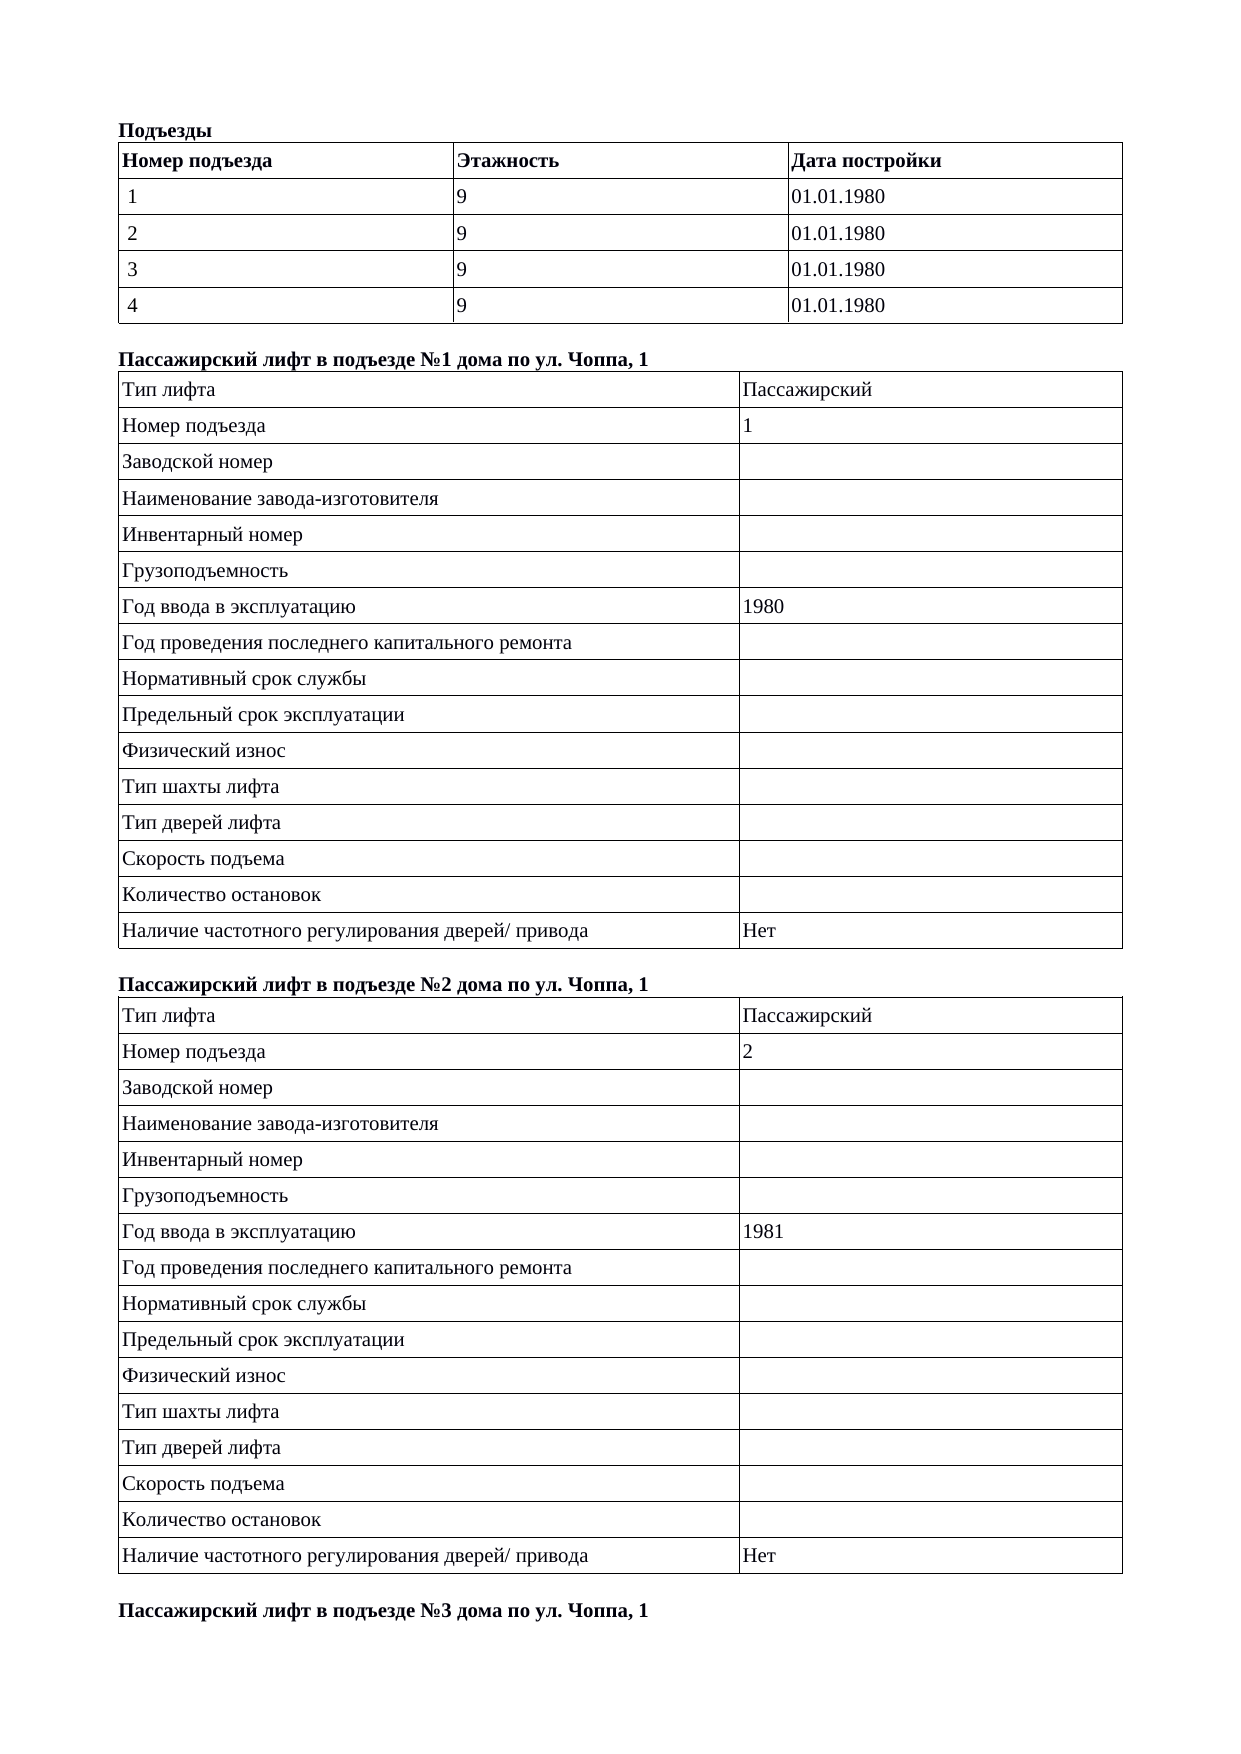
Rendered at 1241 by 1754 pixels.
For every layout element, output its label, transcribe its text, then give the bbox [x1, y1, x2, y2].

table_cell [740, 1322, 1122, 1357]
table_cell Год проведения последнего капитального ремонта [119, 1250, 739, 1285]
table_cell 9 [454, 179, 788, 214]
table_cell Год проведения последнего капитального ремонта [119, 624, 739, 659]
table_cell Тип шахты лифта [119, 769, 739, 803]
table_cell Номер подъезда [119, 408, 739, 443]
text Пассажирский лифт в подъезде №1 дома по ул. Чоппа, 1 [118, 324, 1122, 371]
text Пассажирский лифт в подъезде №3 дома по ул. Чоппа, 1 [118, 1574, 1122, 1622]
table_cell 01.01.1980 [789, 251, 1122, 286]
table_cell 2 [119, 215, 453, 250]
table_cell Предельный срок эксплуатации [119, 1322, 739, 1357]
table_cell Физический износ [119, 1358, 739, 1393]
table_cell Физический износ [119, 733, 739, 767]
table_cell 01.01.1980 [789, 215, 1122, 250]
table_cell [740, 1178, 1122, 1213]
table_cell Скорость подъема [119, 1466, 739, 1501]
table_header Тип лифта [119, 372, 739, 407]
table_cell Наличие частотного регулирования дверей/ привода [119, 1538, 739, 1573]
table_cell [740, 1358, 1122, 1393]
table_cell Инвентарный номер [119, 516, 739, 551]
table_cell 01.01.1980 [789, 288, 1122, 322]
table_cell Наименование завода-изготовителя [119, 480, 739, 515]
table_cell [740, 660, 1122, 695]
table_cell [740, 624, 1122, 659]
table_cell 9 [454, 288, 788, 322]
table_header Пассажирский [740, 998, 1122, 1032]
table_cell Нормативный срок службы [119, 660, 739, 695]
table_cell [740, 1070, 1122, 1104]
table_cell Тип дверей лифта [119, 805, 739, 839]
table_cell [740, 552, 1122, 587]
table_cell [740, 1502, 1122, 1537]
table_header Пассажирский [740, 372, 1122, 407]
table_cell Грузоподъемность [119, 552, 739, 587]
table_cell 2 [740, 1034, 1122, 1068]
text Подъезды [118, 118, 1122, 142]
table_cell Инвентарный номер [119, 1142, 739, 1177]
table_cell 1980 [740, 588, 1122, 623]
table_cell Заводской номер [119, 444, 739, 479]
table_cell Грузоподъемность [119, 1178, 739, 1213]
table_cell [740, 1142, 1122, 1177]
table_cell [740, 769, 1122, 803]
table_cell [740, 1250, 1122, 1285]
table_cell Количество остановок [119, 1502, 739, 1537]
table_header Дата постройки [789, 143, 1122, 178]
table_cell [740, 480, 1122, 515]
table_cell 01.01.1980 [789, 179, 1122, 214]
table_cell Нет [740, 913, 1122, 948]
table_cell [740, 877, 1122, 912]
table_cell Год ввода в эксплуатацию [119, 588, 739, 623]
table_cell 9 [454, 215, 788, 250]
table_cell [740, 841, 1122, 876]
table_cell [740, 1394, 1122, 1429]
table_cell [740, 444, 1122, 479]
table_cell Наименование завода-изготовителя [119, 1106, 739, 1141]
table_cell Наличие частотного регулирования дверей/ привода [119, 913, 739, 948]
table_cell [740, 516, 1122, 551]
table_cell [740, 1466, 1122, 1501]
table_cell 1 [119, 179, 453, 214]
table_cell Нет [740, 1538, 1122, 1573]
table_cell Нормативный срок службы [119, 1286, 739, 1321]
table_cell [740, 1430, 1122, 1465]
table_cell [740, 696, 1122, 731]
table_cell Предельный срок эксплуатации [119, 696, 739, 731]
table_header Тип лифта [119, 998, 739, 1032]
table_cell [740, 805, 1122, 839]
table_cell 9 [454, 251, 788, 286]
table_cell Номер подъезда [119, 1034, 739, 1068]
text Пассажирский лифт в подъезде №2 дома по ул. Чоппа, 1 [118, 949, 1122, 996]
table_cell Количество остановок [119, 877, 739, 912]
table_cell Заводской номер [119, 1070, 739, 1104]
table_cell Тип дверей лифта [119, 1430, 739, 1465]
table_header Номер подъезда [119, 143, 453, 178]
table_cell 3 [119, 251, 453, 286]
table_cell Год ввода в эксплуатацию [119, 1214, 739, 1249]
table_cell [740, 1286, 1122, 1321]
table_cell 1981 [740, 1214, 1122, 1249]
table_cell 4 [119, 288, 453, 322]
table_cell Тип шахты лифта [119, 1394, 739, 1429]
table_cell [740, 733, 1122, 767]
table_cell Скорость подъема [119, 841, 739, 876]
table_header Этажность [454, 143, 788, 178]
table_cell [740, 1106, 1122, 1141]
table_cell 1 [740, 408, 1122, 443]
